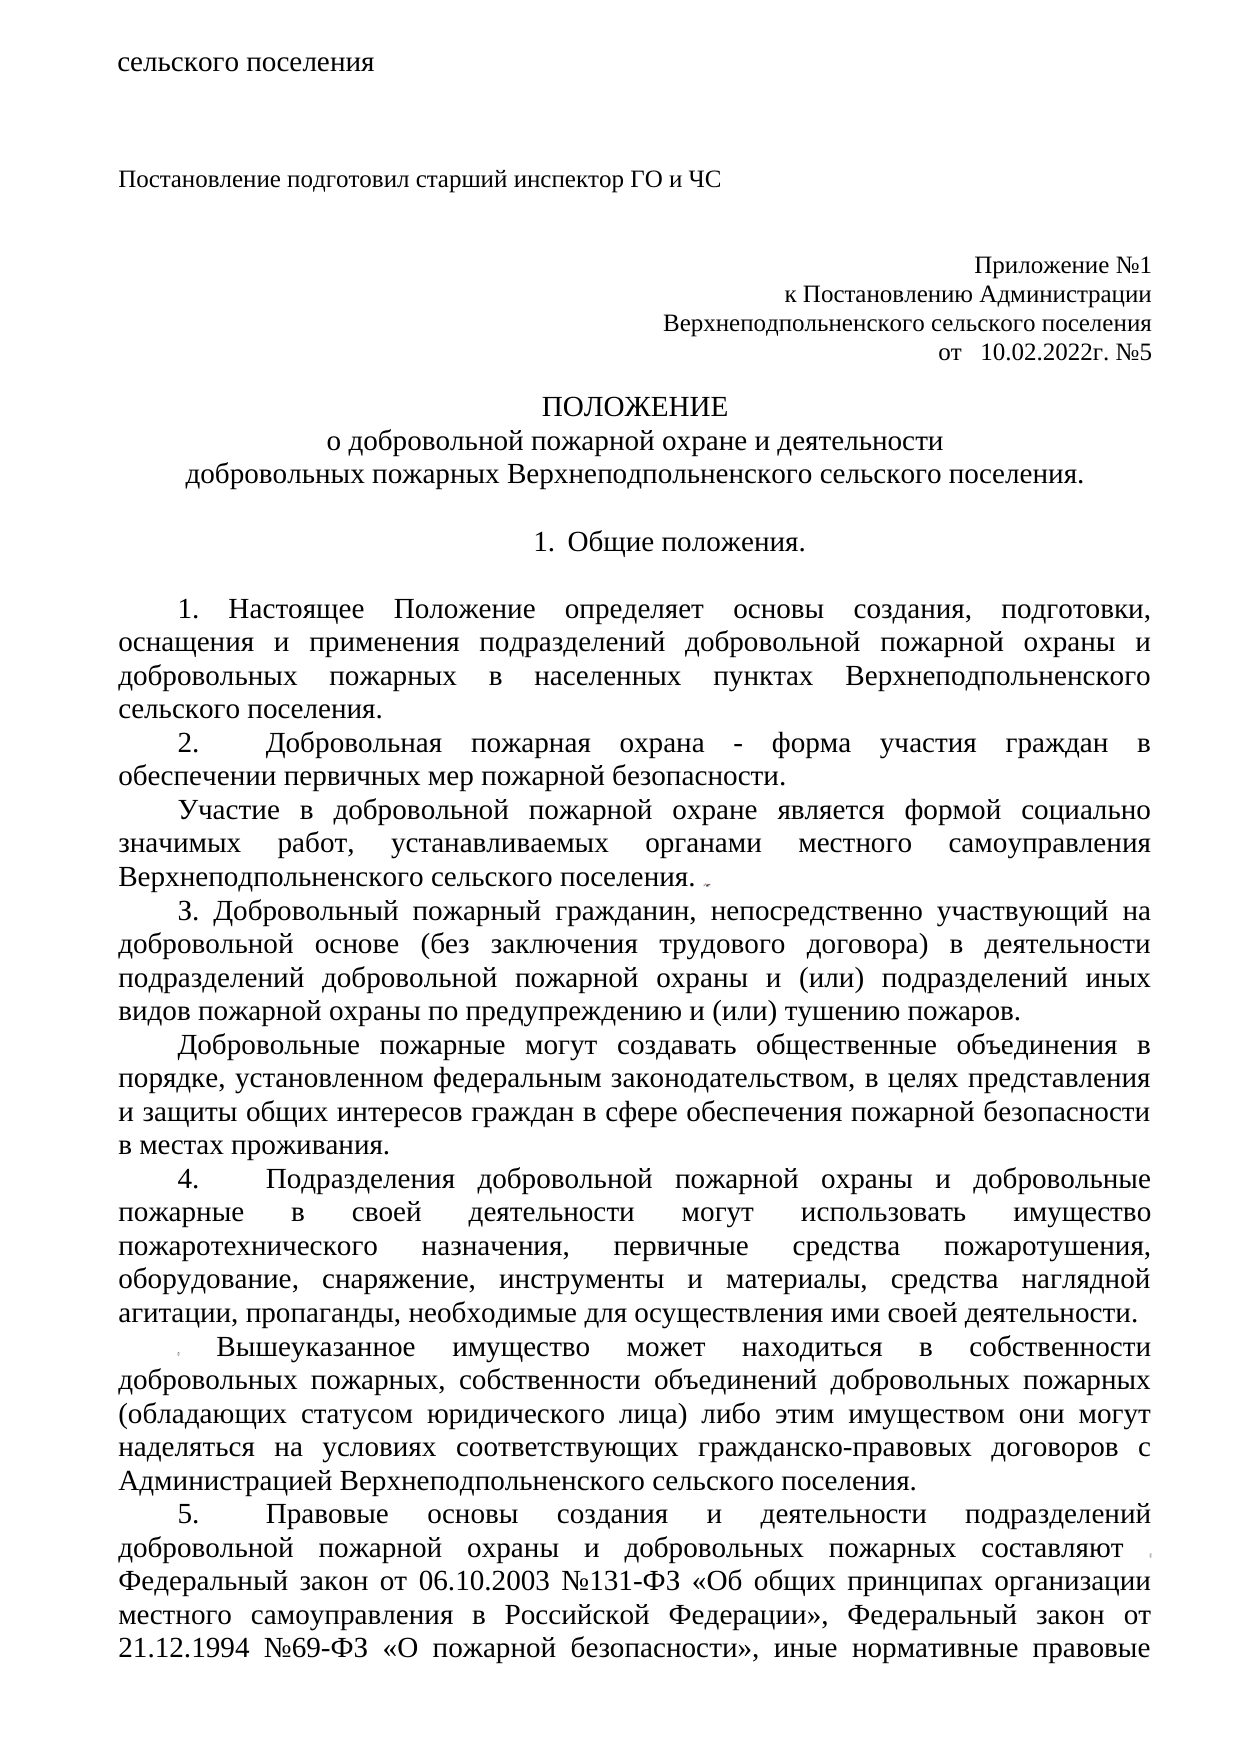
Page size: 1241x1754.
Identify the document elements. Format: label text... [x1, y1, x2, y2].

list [118, 1496, 1152, 1664]
text Постановление подготовил старший инспектор ГО и ЧС [118, 164, 1181, 193]
text ПОЛОЖЕНИЕ [118, 389, 1152, 423]
text сельского поселения [81, 44, 1181, 78]
text Вышеуказанное имущество может находиться в собственности добровольных пожарных, собственности объединений добровольных пожарных (обладающих статусом юридического лица) либо этим имуществом они могут наделяться на условиях соответствующих гражданско-правовых договоров с Администрацией Верхнеподпольненского сельского поселения. [118, 1329, 1152, 1496]
list Добровольная пожарная охрана - форма участия граждан в обеспечении первичных мер пожарной безопасности. [118, 725, 1152, 792]
text З. Добровольный пожарный гражданин, непосредственно участвующий на добровольной основе (без заключения трудового договора) в деятельности подразделений добровольной пожарной охраны и (или) подразделений иных видов пожарной охраны по предупреждению и (или) тушению пожаров. [118, 893, 1152, 1027]
list Подразделения добровольной пожарной охраны и добровольные пожарные в своей деятельности могут использовать имущество пожаротехнического назначения, первичные средства пожаротушения, оборудование, снаряжение, инструменты и материалы, средства наглядной агитации, пропаганды, необходимые для осуществления ими своей деятельности. [118, 1161, 1152, 1329]
text к Постановлению Администрации [118, 279, 1152, 308]
text о добровольной пожарной охране и деятельности [118, 423, 1152, 457]
text от 10.02.2022г. №5 [118, 337, 1152, 365]
text Верхнеподпольненского сельского поселения [118, 308, 1152, 337]
text Добровольные пожарные могут создавать общественные объединения в порядке, установленном федеральным законодательством, в целях представления и защиты общих интересов граждан в сфере обеспечения пожарной безопасности в местах проживания. [118, 1027, 1152, 1161]
list Общие положения. [158, 524, 1181, 557]
text 1. Настоящее Положение определяет основы создания, подготовки, оснащения и применения подразделений добровольной пожарной охраны и добровольных пожарных в населенных пунктах Верхнеподпольненского сельского поселения. [118, 591, 1152, 725]
text добровольных пожарных Верхнеподпольненского сельского поселения. [118, 457, 1152, 490]
text Участие в добровольной пожарной охране является формой социально значимых работ, устанавливаемых органами местного самоуправления Верхнеподпольненского сельского поселения. [118, 792, 1152, 893]
text Приложение №1 [118, 250, 1152, 279]
